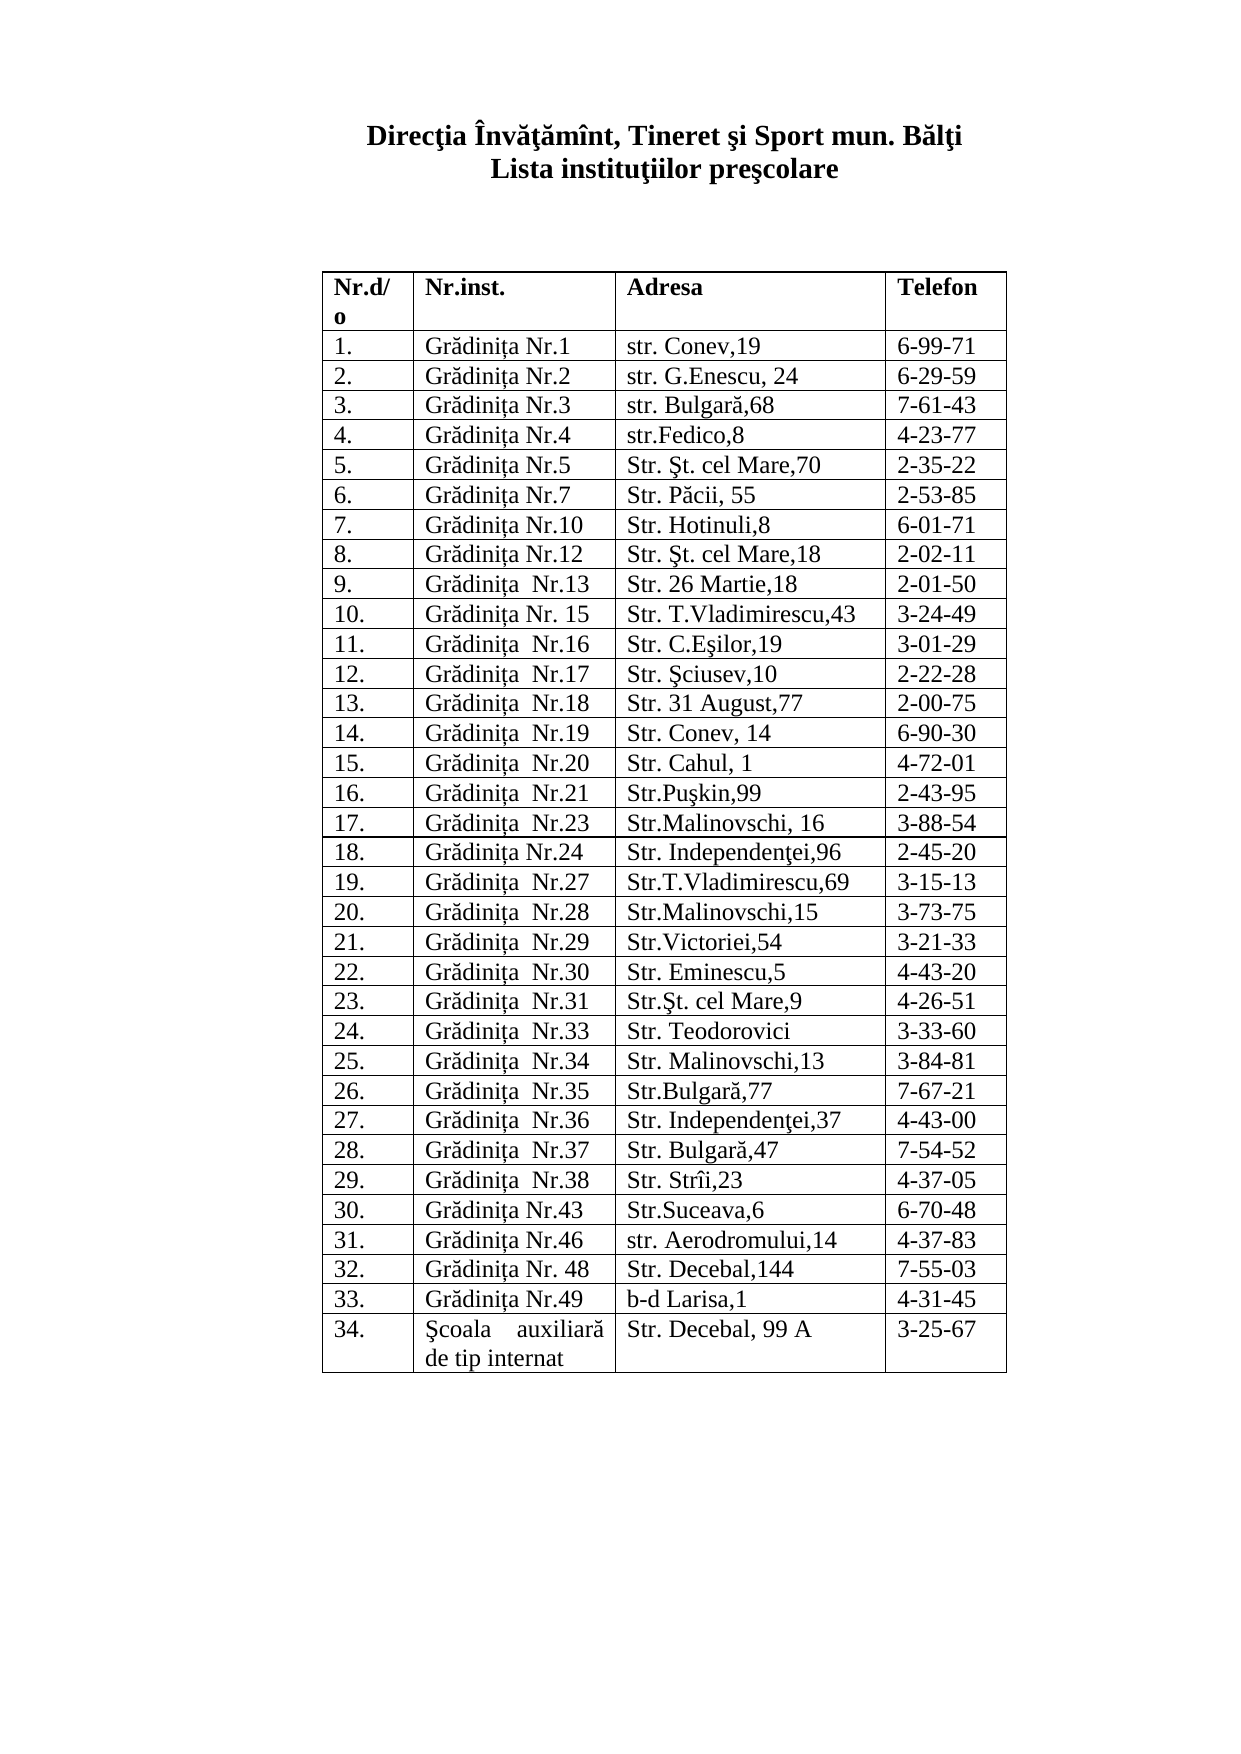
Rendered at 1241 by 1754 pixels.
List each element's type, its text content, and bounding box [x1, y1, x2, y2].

table_cell 29. [323, 1165, 413, 1194]
table_cell 7-54-52 [886, 1135, 1006, 1164]
table_cell 8. [323, 540, 413, 568]
table_cell 26. [323, 1076, 413, 1104]
table_cell 30. [323, 1195, 413, 1224]
table_cell 1. [323, 331, 413, 360]
table_cell str. Conev,19 [616, 331, 885, 360]
table_cell Str. Malinovschi,13 [616, 1046, 885, 1075]
table_cell Str. Conev, 14 [616, 718, 885, 747]
table_cell 33. [323, 1284, 413, 1313]
table_cell Str. Strîi,23 [616, 1165, 885, 1194]
table_cell 2. [323, 361, 413, 389]
table_cell Str. Bulgară,47 [616, 1135, 885, 1164]
table_cell Grădinița Nr.18 [414, 689, 615, 717]
table_cell Şcoala auxiliară de tip internat [414, 1314, 615, 1372]
text Direcţia Învăţămînt, Tineret şi Sport mun. Bălţi [177, 118, 1152, 152]
table_cell 17. [323, 808, 413, 836]
table_cell Str.Malinovschi,15 [616, 897, 885, 926]
table_cell str.Fedico,8 [616, 420, 885, 449]
table_cell Grădinița Nr.30 [414, 957, 615, 985]
table_cell 23. [323, 986, 413, 1015]
table_cell 3-15-13 [886, 867, 1006, 896]
table_cell 34. [323, 1314, 413, 1372]
table_cell 4-37-83 [886, 1225, 1006, 1253]
table_cell Str.Suceava,6 [616, 1195, 885, 1224]
table_cell 3-84-81 [886, 1046, 1006, 1075]
table_cell 4-43-00 [886, 1106, 1006, 1134]
table_cell 16. [323, 778, 413, 807]
table_cell Grădinița Nr.28 [414, 897, 615, 926]
table_cell 3-88-54 [886, 808, 1006, 836]
table_cell Grădinița Nr.35 [414, 1076, 615, 1104]
table_cell Str. Şt. cel Mare,70 [616, 450, 885, 479]
table_cell 3-01-29 [886, 629, 1006, 658]
table_cell Grădinița Nr.23 [414, 808, 615, 836]
table_cell Grădinița Nr.38 [414, 1165, 615, 1194]
table_cell b-d Larisa,1 [616, 1284, 885, 1313]
table_cell 31. [323, 1225, 413, 1253]
table_cell Str. Teodorovici [616, 1016, 885, 1045]
table_cell Str.Malinovschi, 16 [616, 808, 885, 836]
table_cell Str. 26 Martie,18 [616, 569, 885, 598]
table_cell Grădinița Nr.2 [414, 361, 615, 389]
table_cell 28. [323, 1135, 413, 1164]
table_cell Grădinița Nr.24 [414, 838, 615, 866]
table_cell Grădinița Nr.4 [414, 420, 615, 449]
table_cell Grădinița Nr.1 [414, 331, 615, 360]
table_cell 2-45-20 [886, 838, 1006, 866]
table_cell 4-31-45 [886, 1284, 1006, 1313]
table_cell 3-21-33 [886, 927, 1006, 956]
table_cell Str. Şt. cel Mare,18 [616, 540, 885, 568]
table_cell 6-90-30 [886, 718, 1006, 747]
table_cell Str.Puşkin,99 [616, 778, 885, 807]
table_cell Str. Independenţei,96 [616, 838, 885, 866]
table_cell Str. Decebal, [616, 1314, 885, 1372]
table_cell 6-29-59 [886, 361, 1006, 389]
table_cell 4-26-51 [886, 986, 1006, 1015]
table_cell 2-01-50 [886, 569, 1006, 598]
table_cell 3-33-60 [886, 1016, 1006, 1045]
table_cell 27. [323, 1106, 413, 1134]
table_cell 3-25-67 [886, 1314, 1006, 1372]
table_cell Grădinița Nr.13 [414, 569, 615, 598]
table_cell 22. [323, 957, 413, 985]
table_cell Grădinița Nr.3 [414, 391, 615, 419]
table_cell Str. Păcii, 55 [616, 480, 885, 509]
table_header Nr.inst. [414, 273, 615, 330]
table_cell 4-72-01 [886, 748, 1006, 777]
table_cell 3. [323, 391, 413, 419]
table_cell 7. [323, 510, 413, 538]
table_cell Grădinița Nr.12 [414, 540, 615, 568]
table_cell Grădinița Nr.43 [414, 1195, 615, 1224]
table_cell 24. [323, 1016, 413, 1045]
table_cell Grădinița Nr.29 [414, 927, 615, 956]
table_cell 2-00-75 [886, 689, 1006, 717]
table_cell Str.Victoriei,54 [616, 927, 885, 956]
table_header Telefon [886, 273, 1006, 330]
table_cell Grădinița Nr.46 [414, 1225, 615, 1253]
table_cell Grădinița Nr.17 [414, 659, 615, 687]
table_cell 15. [323, 748, 413, 777]
table_cell Str. Decebal,144 [616, 1255, 885, 1283]
table_cell 4-43-20 [886, 957, 1006, 985]
table_cell Str. T.Vladimirescu,43 [616, 599, 885, 628]
table_cell 3-24-49 [886, 599, 1006, 628]
table_cell 7-61-43 [886, 391, 1006, 419]
table_cell Grădinița Nr.34 [414, 1046, 615, 1075]
table_cell Str.Bulgară,77 [616, 1076, 885, 1104]
table_cell Grădinița Nr.33 [414, 1016, 615, 1045]
table_cell Grădinița Nr.10 [414, 510, 615, 538]
table_cell Str. Şciusev,10 [616, 659, 885, 687]
table_cell 21. [323, 927, 413, 956]
table_cell 3-73-75 [886, 897, 1006, 926]
table_cell 11. [323, 629, 413, 658]
table_cell 25. [323, 1046, 413, 1075]
table_cell 2-22-28 [886, 659, 1006, 687]
table_header Nr.d/o [323, 273, 413, 330]
table_cell str. Bulgară,68 [616, 391, 885, 419]
table_cell Str. Hotinuli,8 [616, 510, 885, 538]
table_cell Str. Independenţei,37 [616, 1106, 885, 1134]
table_cell 13. [323, 689, 413, 717]
table_cell 6-01-71 [886, 510, 1006, 538]
table_cell 2-02-11 [886, 540, 1006, 568]
table_cell Str.Şt. cel Mare,9 [616, 986, 885, 1015]
table_cell 4. [323, 420, 413, 449]
table_cell 19. [323, 867, 413, 896]
table_cell 20. [323, 897, 413, 926]
text Lista instituţiilor preşcolare [177, 152, 1152, 185]
table_cell Grădinița Nr.37 [414, 1135, 615, 1164]
table_cell 2-43-95 [886, 778, 1006, 807]
table_cell Str. Eminescu,5 [616, 957, 885, 985]
table_cell Grădinița Nr.36 [414, 1106, 615, 1134]
table_cell 5. [323, 450, 413, 479]
table_cell Grădinița Nr. 48 [414, 1255, 615, 1283]
table_cell Str. 31 August,77 [616, 689, 885, 717]
table_cell 12. [323, 659, 413, 687]
table_cell Grădinița Nr.21 [414, 778, 615, 807]
table_cell Grădinița Nr.31 [414, 986, 615, 1015]
table_cell 4-37-05 [886, 1165, 1006, 1194]
table_cell 9. [323, 569, 413, 598]
table_cell Grădinița Nr. 15 [414, 599, 615, 628]
table_cell Grădinița Nr.19 [414, 718, 615, 747]
table_cell 6. [323, 480, 413, 509]
table_cell 2-35-22 [886, 450, 1006, 479]
table_cell 7-55-03 [886, 1255, 1006, 1283]
table_cell 6-99-71 [886, 331, 1006, 360]
table_cell Grădinița Nr.49 [414, 1284, 615, 1313]
table_cell 18. [323, 838, 413, 866]
table_cell 4-23-77 [886, 420, 1006, 449]
table_cell 2-53-85 [886, 480, 1006, 509]
table_cell Grădinița Nr.27 [414, 867, 615, 896]
table_cell str. G.Enescu, 24 [616, 361, 885, 389]
table_cell Str.T.Vladimirescu,69 [616, 867, 885, 896]
table_cell Grădinița Nr.7 [414, 480, 615, 509]
table_cell 14. [323, 718, 413, 747]
table_header Adresa [616, 273, 885, 330]
table_cell 7-67-21 [886, 1076, 1006, 1104]
table_cell 32. [323, 1255, 413, 1283]
table_cell 6-70-48 [886, 1195, 1006, 1224]
table_cell 10. [323, 599, 413, 628]
table_cell Grădinița Nr.5 [414, 450, 615, 479]
table_cell Str. C.Eşilor,19 [616, 629, 885, 658]
table_cell Grădinița Nr.16 [414, 629, 615, 658]
table_cell Str. Cahul, 1 [616, 748, 885, 777]
table_cell str. Aerodromului,14 [616, 1225, 885, 1253]
table_cell Grădinița Nr.20 [414, 748, 615, 777]
